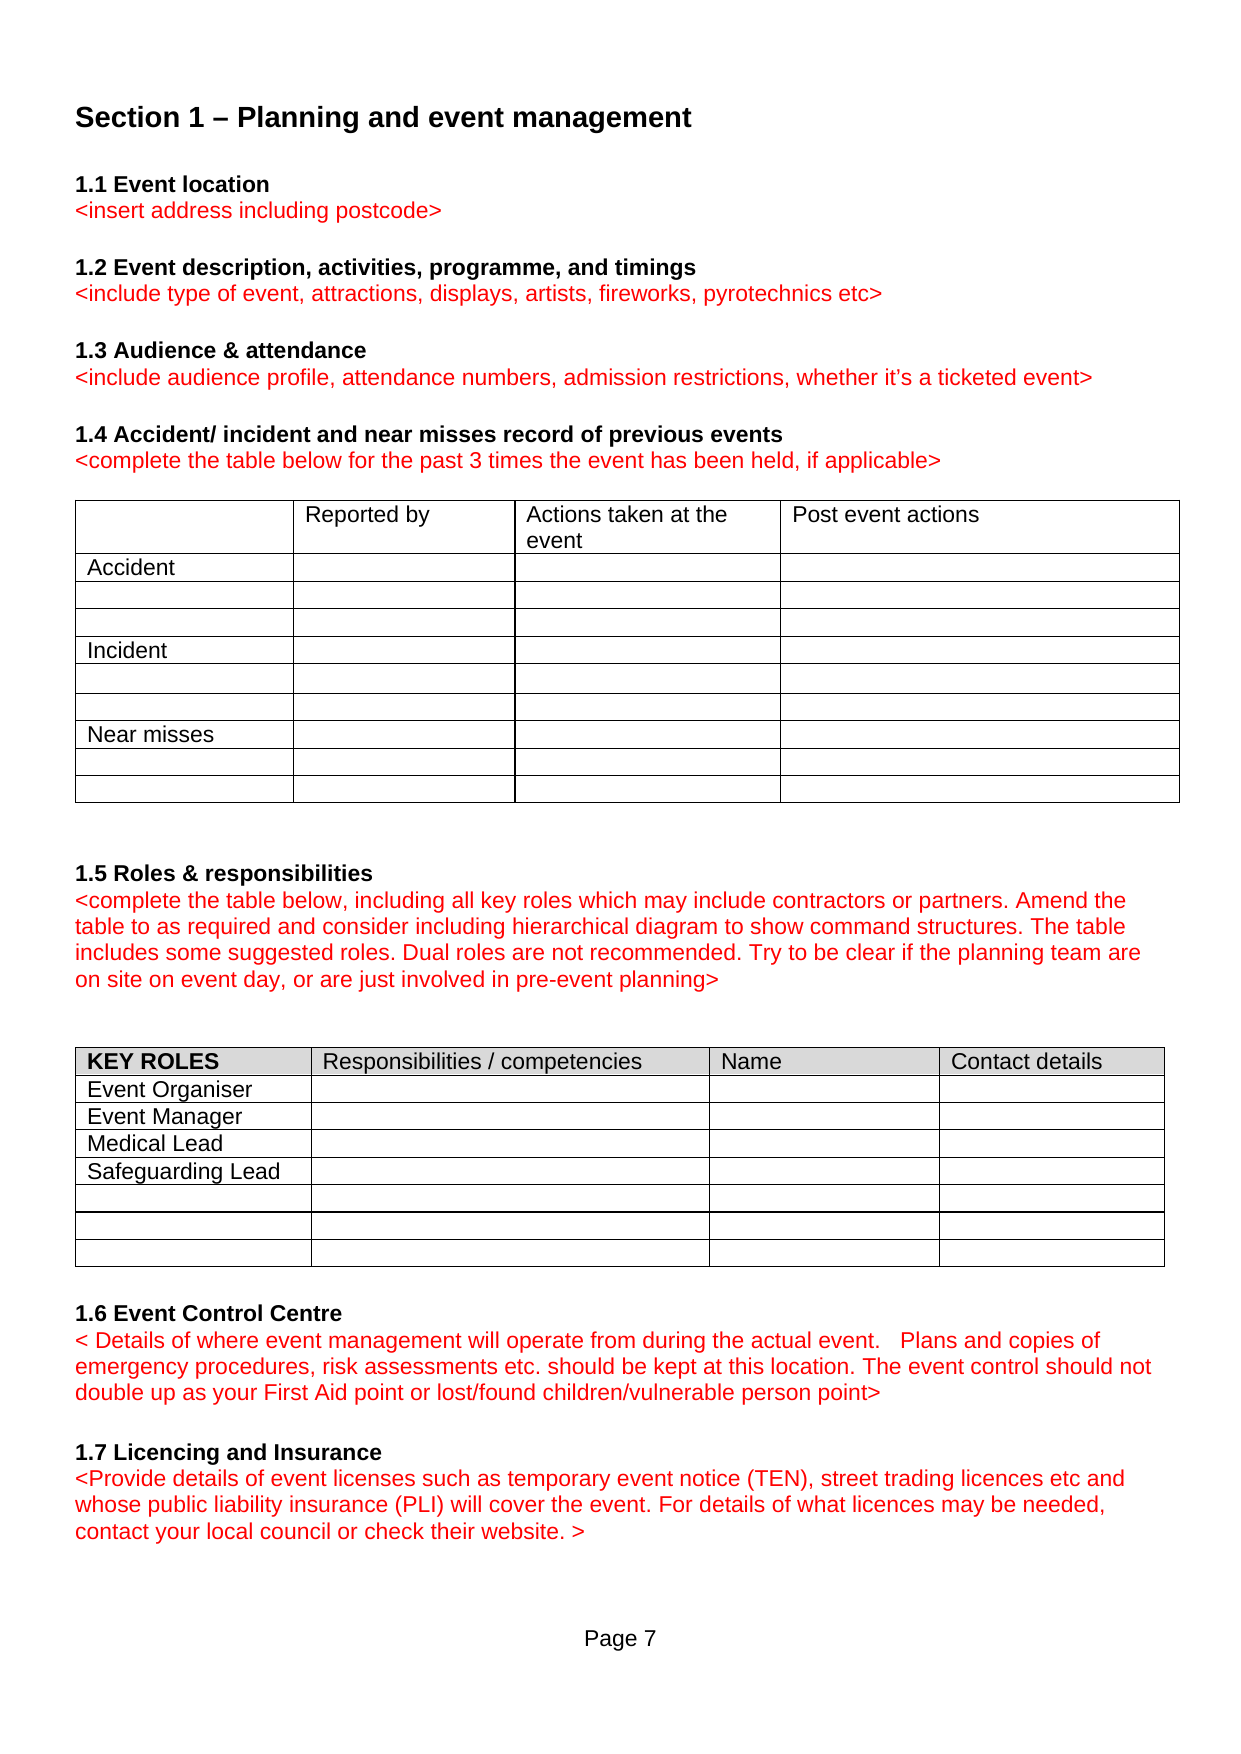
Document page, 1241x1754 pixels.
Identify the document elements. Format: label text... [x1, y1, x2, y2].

table_cell Event Organiser [76, 1076, 311, 1102]
table_cell [940, 1076, 1164, 1102]
subtitle 1.1 Event location [75, 171, 1165, 197]
table_cell [516, 554, 780, 581]
table_cell [781, 609, 1179, 636]
table_cell [516, 609, 780, 636]
table_cell [294, 609, 514, 636]
table_header Actions taken at the event [516, 501, 780, 553]
table_cell [710, 1185, 939, 1211]
table_cell [781, 554, 1179, 581]
subtitle 1.7 Licencing and Insurance [75, 1438, 1165, 1465]
subtitle 1.2 Event description, activities, programme, and timings [75, 254, 1165, 280]
subtitle 1.6 Event Control Centre [75, 1300, 1165, 1327]
subtitle 1.5 Roles & responsibilities [75, 860, 1165, 887]
table_cell [781, 637, 1179, 663]
table_cell [710, 1103, 939, 1129]
table_header Responsibilities / competencies [312, 1048, 709, 1074]
table_cell [294, 582, 514, 608]
table_cell [710, 1158, 939, 1184]
table_cell [76, 694, 293, 720]
table_cell [710, 1130, 939, 1157]
table_header KEY ROLES [76, 1048, 311, 1074]
table_cell [76, 1185, 311, 1211]
table_cell [76, 1213, 311, 1239]
table_cell [710, 1213, 939, 1239]
table_cell [516, 776, 780, 802]
table_cell [294, 554, 514, 581]
table_cell [76, 776, 293, 802]
table_cell Near misses [76, 721, 293, 747]
table_header [76, 501, 293, 553]
table_cell [294, 694, 514, 720]
text <Provide details of event licenses such as temporary event notice (TEN), street trading licences etc and whose public liability insurance (PLI) will cover the event. For details of what licences may be needed, contact your local council or check their website. > [75, 1465, 1165, 1544]
table_cell [781, 694, 1179, 720]
table_cell [940, 1130, 1164, 1157]
table_cell [516, 582, 780, 608]
table_cell [294, 749, 514, 775]
table_cell [516, 664, 780, 693]
table_cell [76, 1240, 311, 1266]
table_cell [312, 1185, 709, 1211]
table_cell [516, 749, 780, 775]
table_cell [312, 1240, 709, 1266]
table_header Contact details [940, 1048, 1164, 1074]
table_cell [940, 1185, 1164, 1211]
table_cell [294, 721, 514, 747]
table_cell Event Manager [76, 1103, 311, 1129]
text <complete the table below for the past 3 times the event has been held, if applicable> [75, 447, 1165, 473]
text <complete the table below, including all key roles which may include contractors or partners. Amend the table to as required and consider including hierarchical diagram to show command structures. The table includes some suggested roles. Dual roles are not recommended. Try to be clear if the planning team are on site on event day, or are just involved in pre-event planning> [75, 887, 1165, 992]
table_cell [781, 721, 1179, 747]
table_cell [312, 1076, 709, 1102]
table_cell [516, 721, 780, 747]
table_header Reported by [294, 501, 514, 553]
table_cell [940, 1158, 1164, 1184]
table_header Post event actions [781, 501, 1179, 553]
table_cell Medical Lead [76, 1130, 311, 1157]
table_cell [516, 637, 780, 663]
text <include audience profile, attendance numbers, admission restrictions, whether it’s a ticketed event> [75, 364, 1165, 390]
subtitle 1.3 Audience & attendance [75, 337, 1165, 364]
table_cell [781, 664, 1179, 693]
table_cell [294, 664, 514, 693]
table_cell [781, 749, 1179, 775]
table_cell [940, 1240, 1164, 1266]
table_cell [76, 664, 293, 693]
table_cell [710, 1076, 939, 1102]
table_cell [294, 637, 514, 663]
table_cell [312, 1103, 709, 1129]
text <include type of event, attractions, displays, artists, fireworks, pyrotechnics etc> [75, 280, 1165, 307]
table_cell [940, 1213, 1164, 1239]
table_cell [76, 609, 293, 636]
table_cell Safeguarding Lead [76, 1158, 311, 1184]
table_cell [294, 776, 514, 802]
table_cell [312, 1158, 709, 1184]
table_cell [781, 582, 1179, 608]
table_cell [516, 694, 780, 720]
subtitle Section 1 – Planning and event management [75, 100, 1165, 133]
text < Details of where event management will operate from during the actual event. Plans and copies of emergency procedures, risk assessments etc. should be kept at this location. The event control should not double up as your First Aid point or lost/found children/vulnerable person point> [75, 1327, 1165, 1406]
table_cell Incident [76, 637, 293, 663]
text <insert address including postcode> [75, 197, 1165, 223]
table_cell [940, 1103, 1164, 1129]
table_cell [781, 776, 1179, 802]
table_cell [312, 1213, 709, 1239]
table_cell [710, 1240, 939, 1266]
table_cell [76, 582, 293, 608]
table_cell [76, 749, 293, 775]
table_cell [312, 1130, 709, 1157]
table_header Name [710, 1048, 939, 1074]
table_cell Accident [76, 554, 293, 581]
subtitle 1.4 Accident/ incident and near misses record of previous events [75, 421, 1165, 447]
